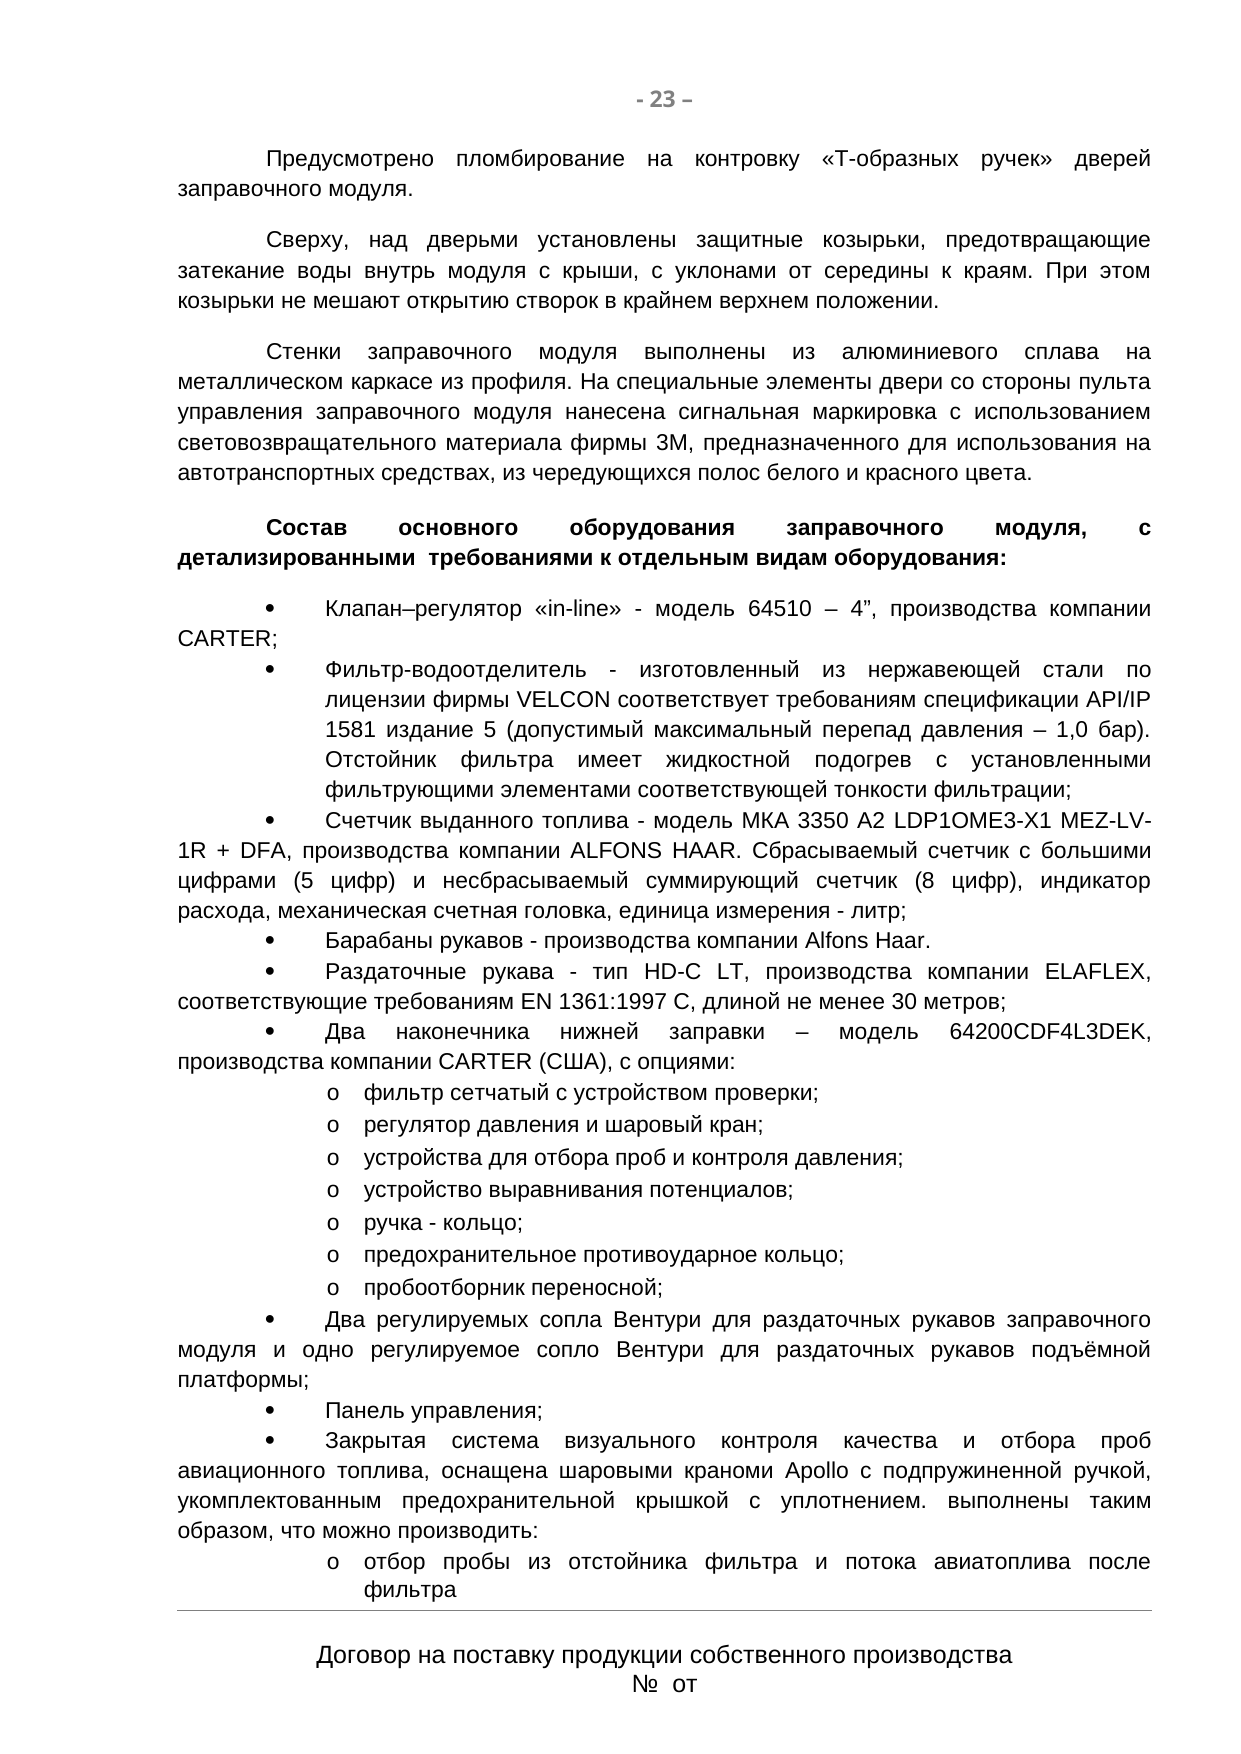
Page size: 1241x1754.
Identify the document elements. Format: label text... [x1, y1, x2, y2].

list фильтр сетчатый с устройством проверки; [326, 1078, 1152, 1107]
list Закрытая система визуального контроля качества и отбора проб авиационного топлива, оснащена шаровыми краноми Apollo с подпружиненной ручкой, укомплектованным предохранительной крышкой с уплотнением. выполнены таким образом, что можно производить: [177, 1427, 1152, 1544]
list ручка - кольцо; [326, 1208, 1152, 1237]
list устройство выравнивания потенциалов; [326, 1176, 1152, 1204]
list Счетчик выданного топлива - модель МКА 3350 А2 LDP1OME3-X1 MEZ-LV-1R + DFA, производства компании ALFONS HAAR. Сбрасываемый счетчик с большими цифрами (5 цифр) и несбрасываемый суммирующий счетчик (8 цифр), индикатор расхода, механическая счетная головка, единица измерения - литр; [177, 807, 1152, 924]
list Панель управления; [177, 1397, 1152, 1423]
list Фильтр-водоотделитель - изготовленный из нержавеющей стали по лицензии фирмы VELCON соответствует требованиям спецификации API/IP 1581 издание 5 (допустимый максимальный перепад давления – 1,0 бар). Отстойник фильтра имеет жидкостной подогрев с установленными фильтрующими элементами соответствующей тонкости фильтрации; [266, 656, 1152, 803]
list Два регулируемых сопла Вентури для раздаточных рукавов заправочного модуля и одно регулируемое сопло Вентури для раздаточных рукавов подъёмной платформы; [177, 1306, 1152, 1393]
list устройства для отбора проб и контроля давления; [326, 1143, 1152, 1172]
list Два наконечника нижней заправки – модель 64200CDF4L3DEK, производства компании CARTER (США), с опциями: [177, 1018, 1152, 1075]
text Предусмотрено пломбирование на контровку «Т-образных ручек» дверей заправочного модуля. [177, 145, 1152, 202]
list отбор пробы из отстойника фильтра и потока авиатоплива после фильтра [326, 1548, 1152, 1602]
list Раздаточные рукава - тип HD-С LT, производства компании ELAFLEX, соответствующие требованиям EN 1361:1997 C, длиной не менее 30 метров; [177, 958, 1152, 1014]
list регулятор давления и шаровый кран; [326, 1111, 1152, 1139]
text Стенки заправочного модуля выполнены из алюминиевого сплава на металлическом каркасе из профиля. На специальные элементы двери со стороны пульта управления заправочного модуля нанесена сигнальная маркировка с использованием световозвращательного материала фирмы 3М, предназначенного для использования на автотранспортных средствах, из чередующихся полос белого и красного цвета. [177, 338, 1152, 485]
list Клапан–регулятор «in-line» - модель 64510 – 4”, производства компании CARTER; [177, 595, 1152, 652]
text Состав основного оборудования заправочного модуля, с детализированными требованиями к отдельным видам оборудования: [177, 514, 1152, 571]
text Сверху, над дверьми установлены защитные козырьки, предотвращающие затекание воды внутрь модуля с крыши, с уклонами от середины к краям. При этом козырьки не мешают открытию створок в крайнем верхнем положении. [177, 226, 1152, 313]
list Барабаны рукавов - производства компании Alfons Haar. [177, 927, 1152, 954]
list пробоотборник переносной; [326, 1273, 1152, 1302]
list предохранительное противоударное кольцо; [326, 1241, 1152, 1269]
